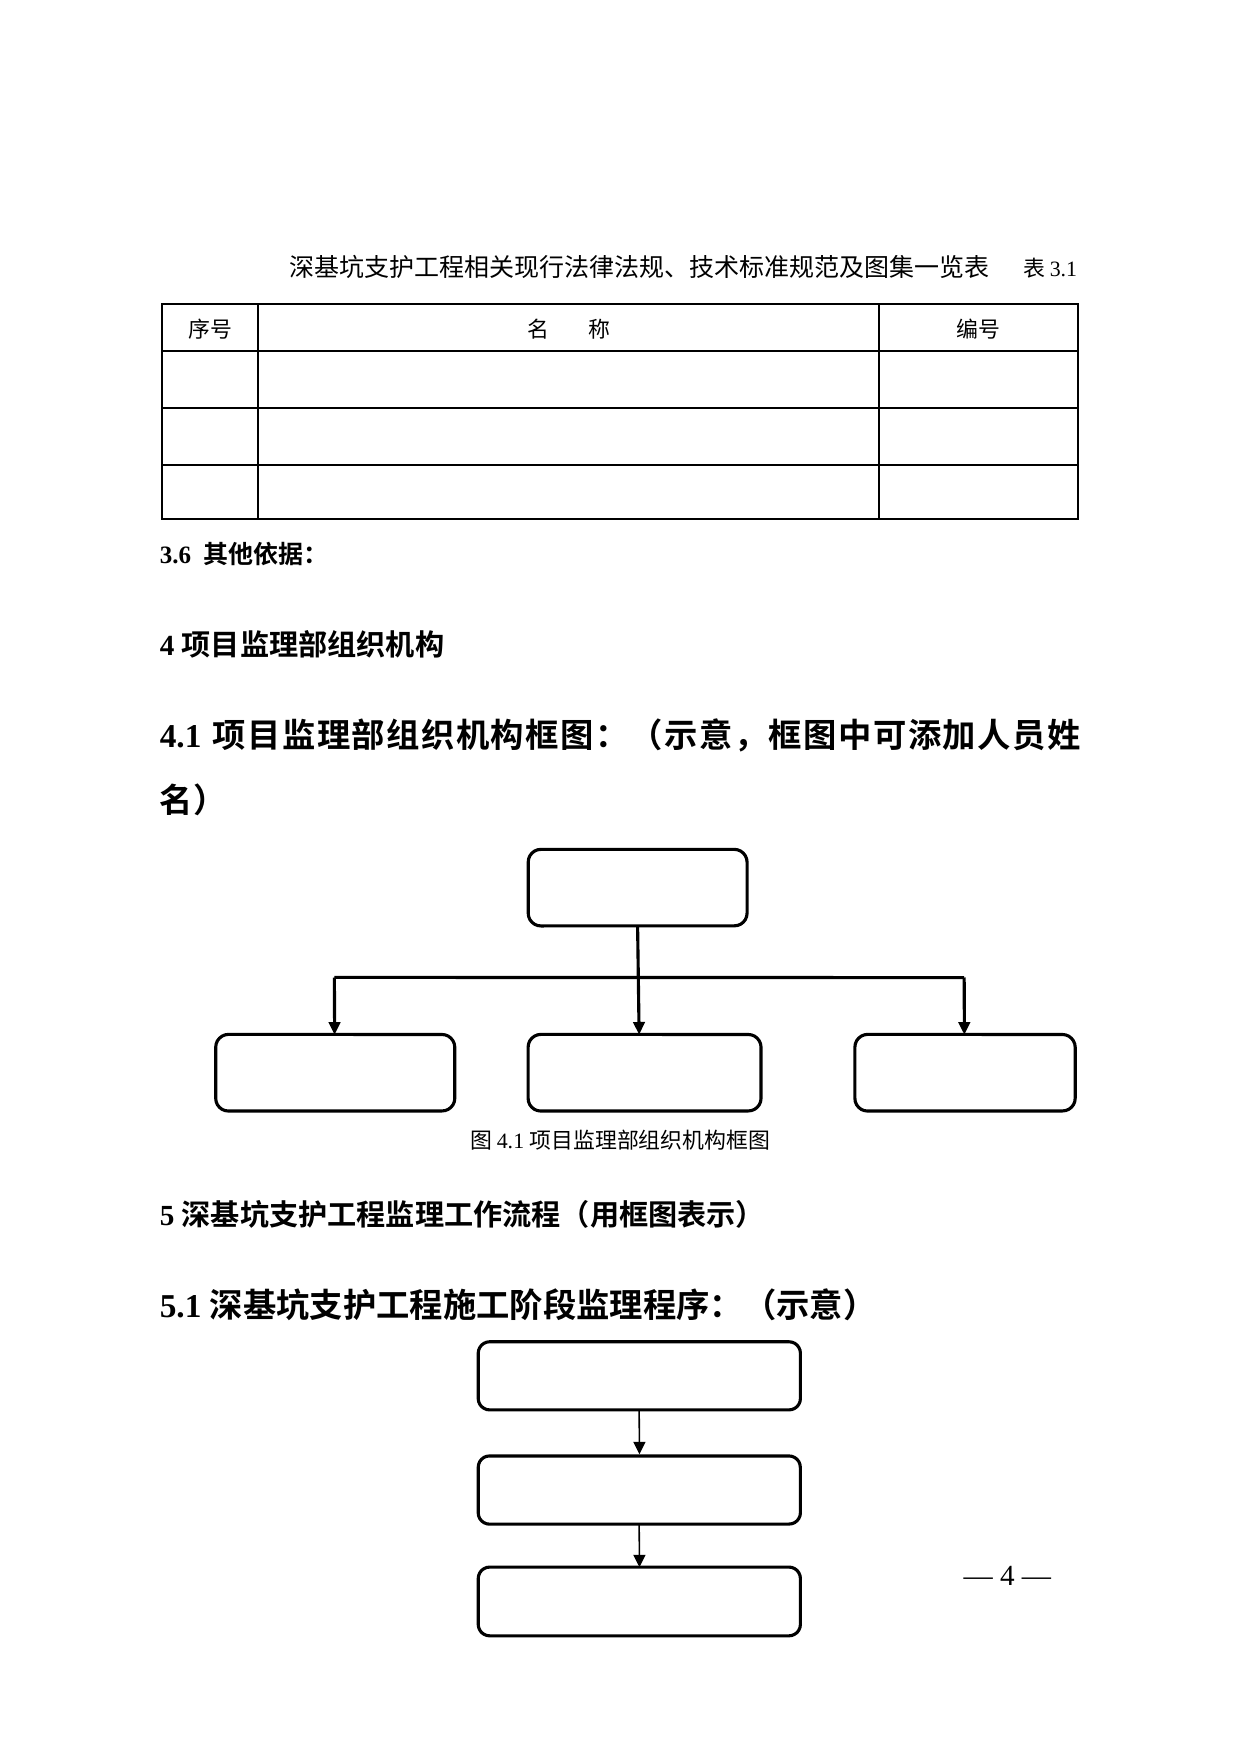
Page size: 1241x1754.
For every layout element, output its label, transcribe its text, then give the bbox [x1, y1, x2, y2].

table_cell [259, 352, 878, 407]
text 图4.1 项目监理部组织机构框图 [159, 1123, 1081, 1155]
table_header 名 称 [259, 305, 878, 350]
text 深基坑支护工程相关现行法律法规、技术标准规范及图集一览表 表3.1 [197, 233, 1077, 298]
text 3.6 其他依据： [159, 520, 1081, 585]
subtitle 5.1 深基坑支护工程施工阶段监理程序：（示意） [159, 1270, 1081, 1335]
table_cell [880, 352, 1077, 407]
table_header 编号 [880, 305, 1077, 350]
table_cell [259, 466, 878, 518]
table_header 序号 [163, 305, 257, 350]
text 4 项目监理部组织机构 [159, 610, 1081, 675]
text 5 深基坑支护工程监理工作流程（用框图表示） [159, 1180, 1081, 1245]
subtitle 4.1 项目监理部组织机构框图：（示意，框图中可添加人员姓名） [159, 700, 1081, 830]
table_cell [163, 466, 257, 518]
table_cell [259, 409, 878, 464]
table_cell [880, 466, 1077, 518]
table_cell [163, 409, 257, 464]
table_cell [163, 352, 257, 407]
table_cell [880, 409, 1077, 464]
